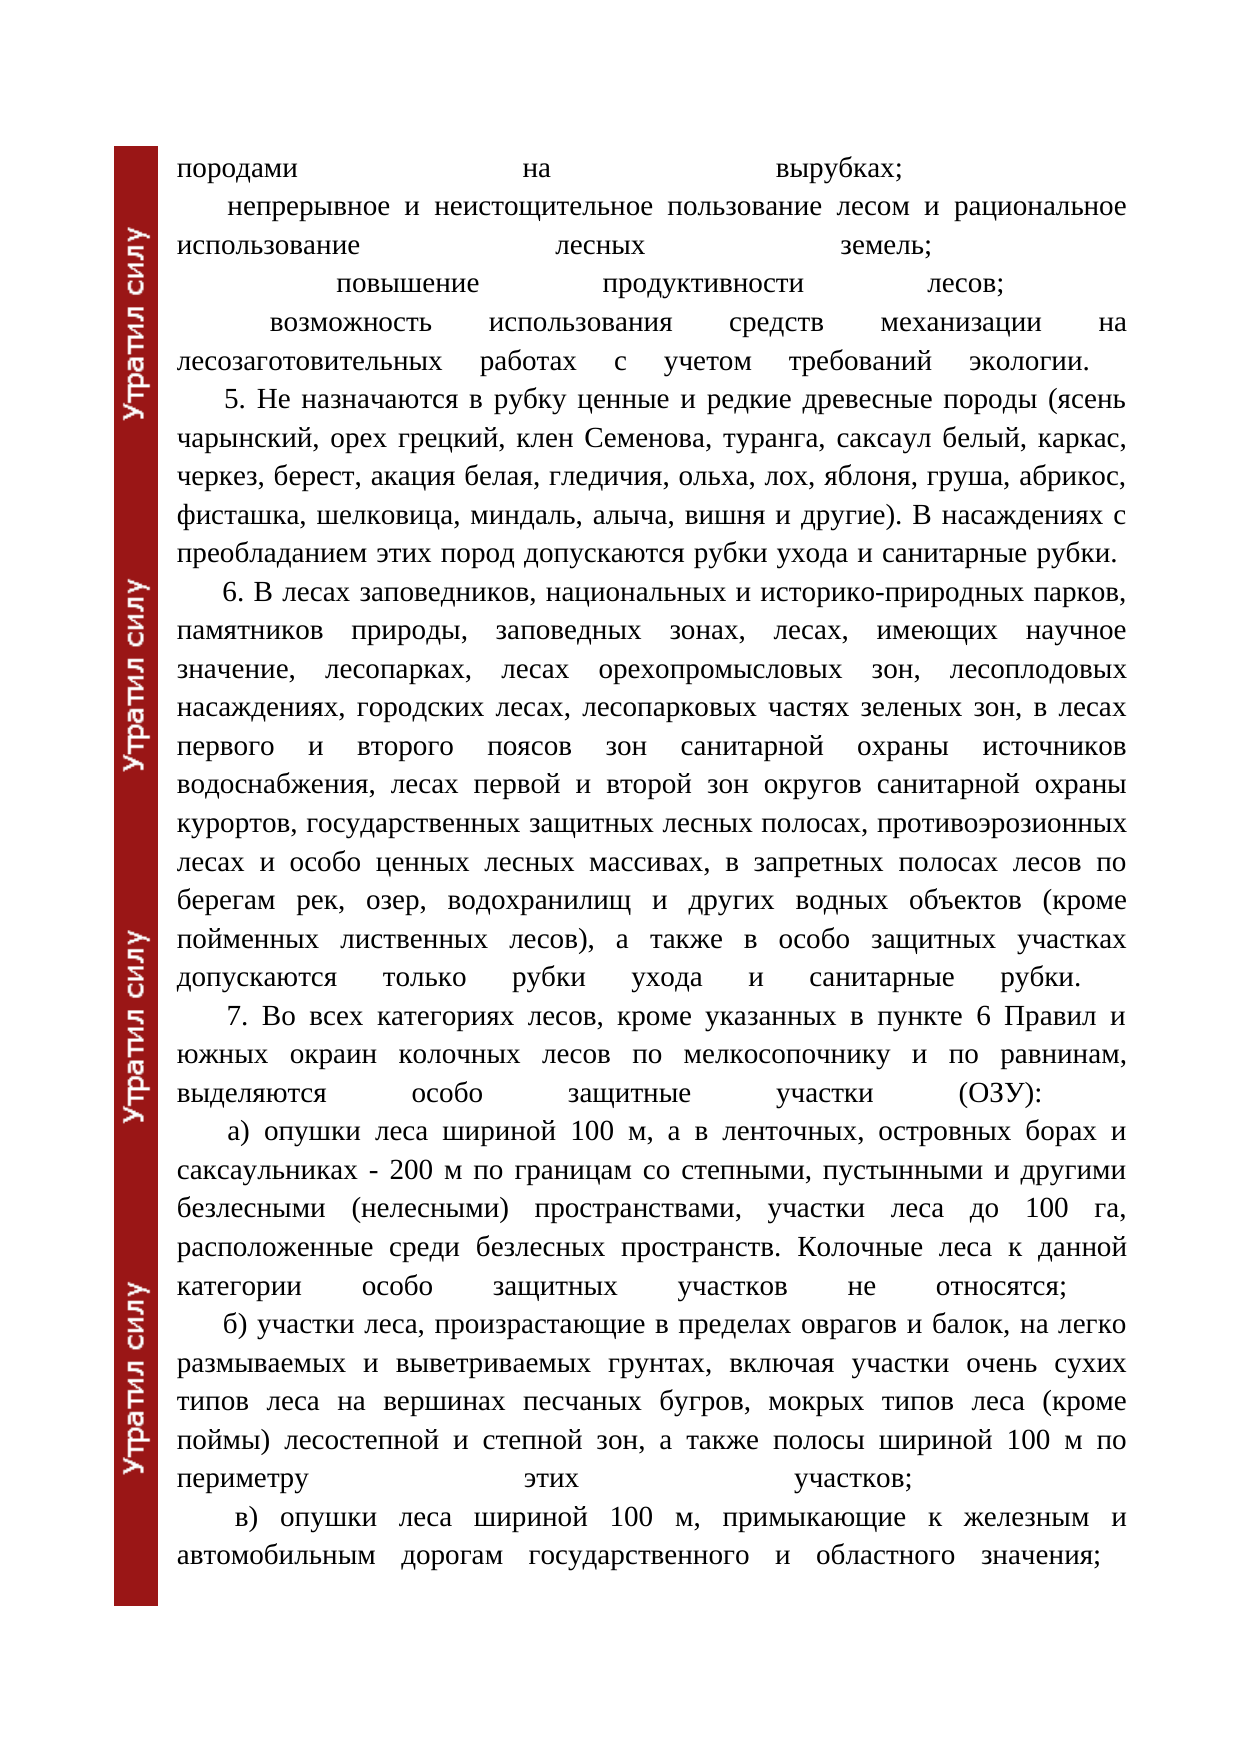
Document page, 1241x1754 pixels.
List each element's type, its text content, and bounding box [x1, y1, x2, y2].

picture [114, 146, 158, 150]
picture [114, 1571, 158, 1606]
